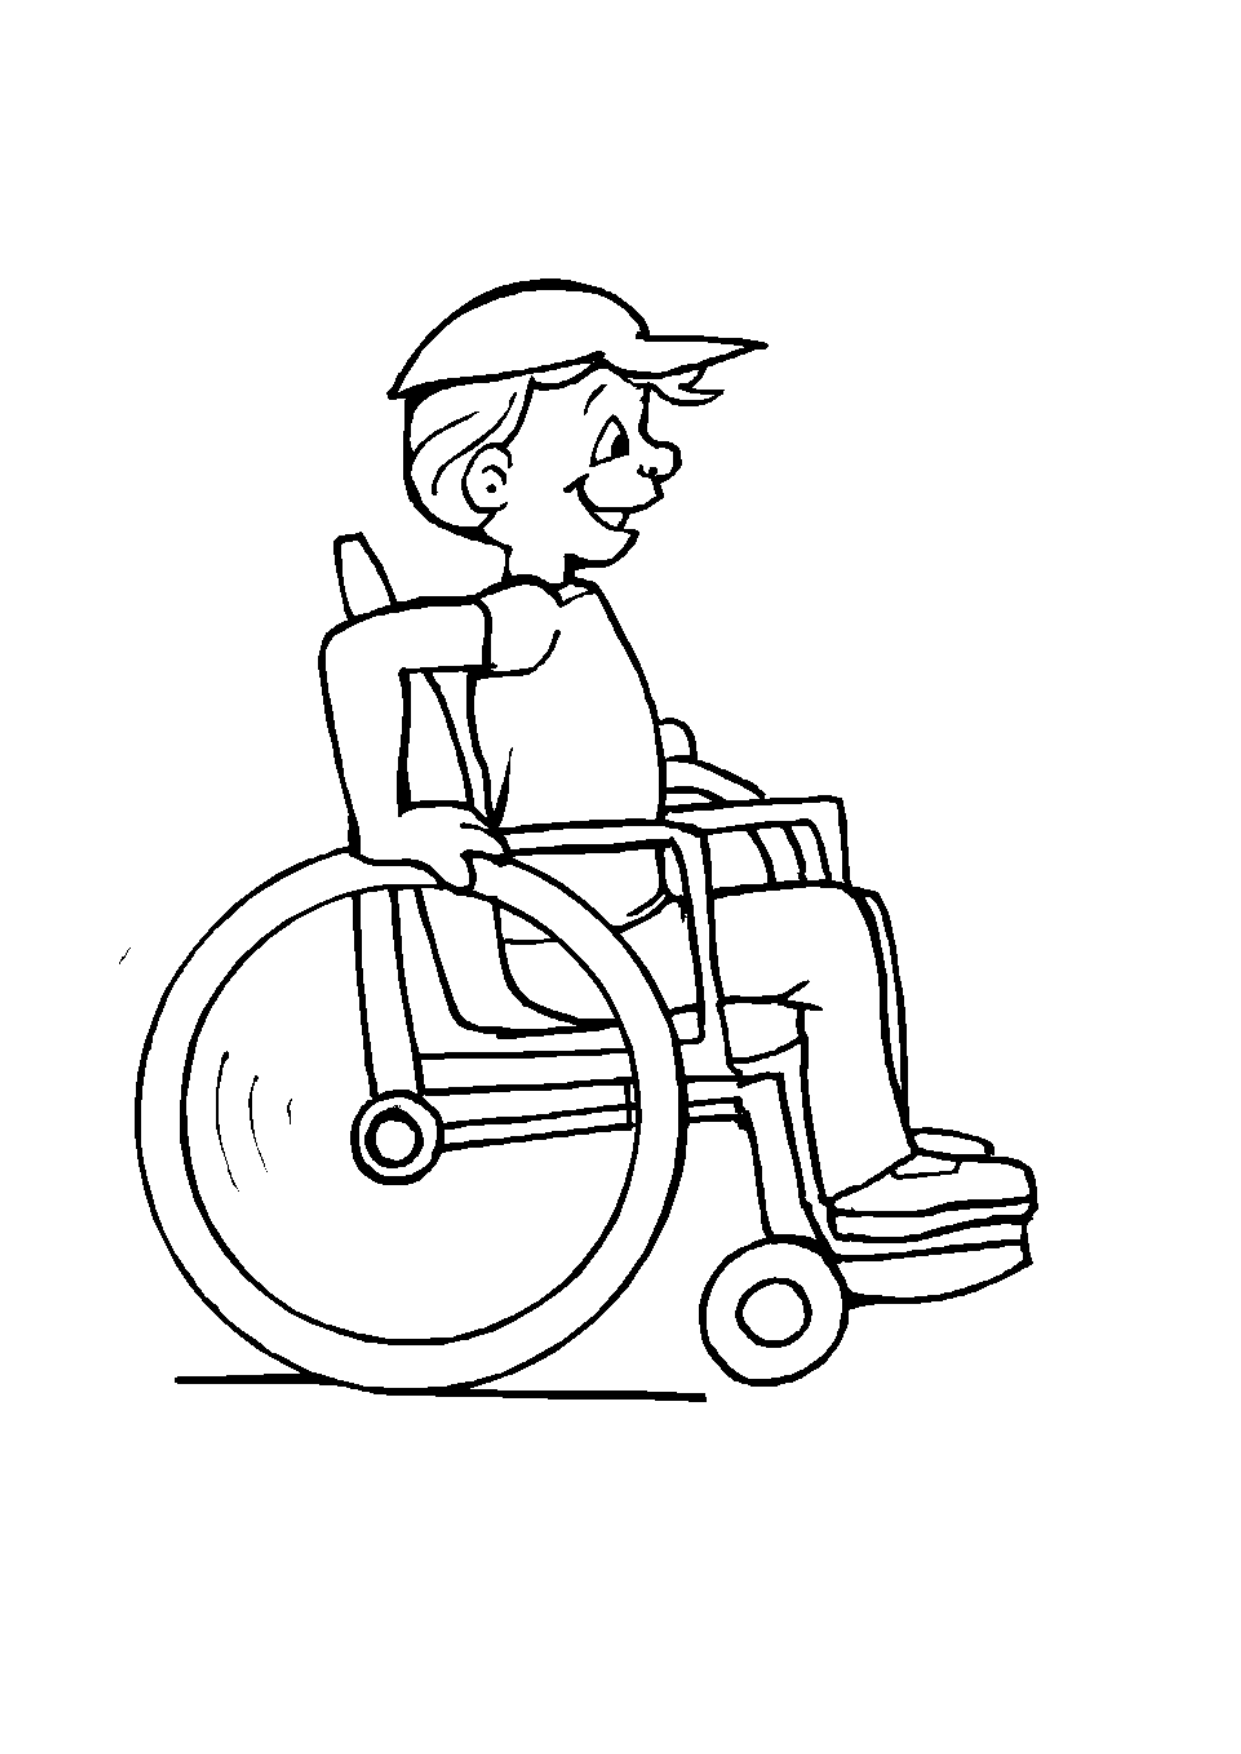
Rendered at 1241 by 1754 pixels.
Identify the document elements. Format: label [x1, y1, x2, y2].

picture [118, 236, 1045, 1472]
